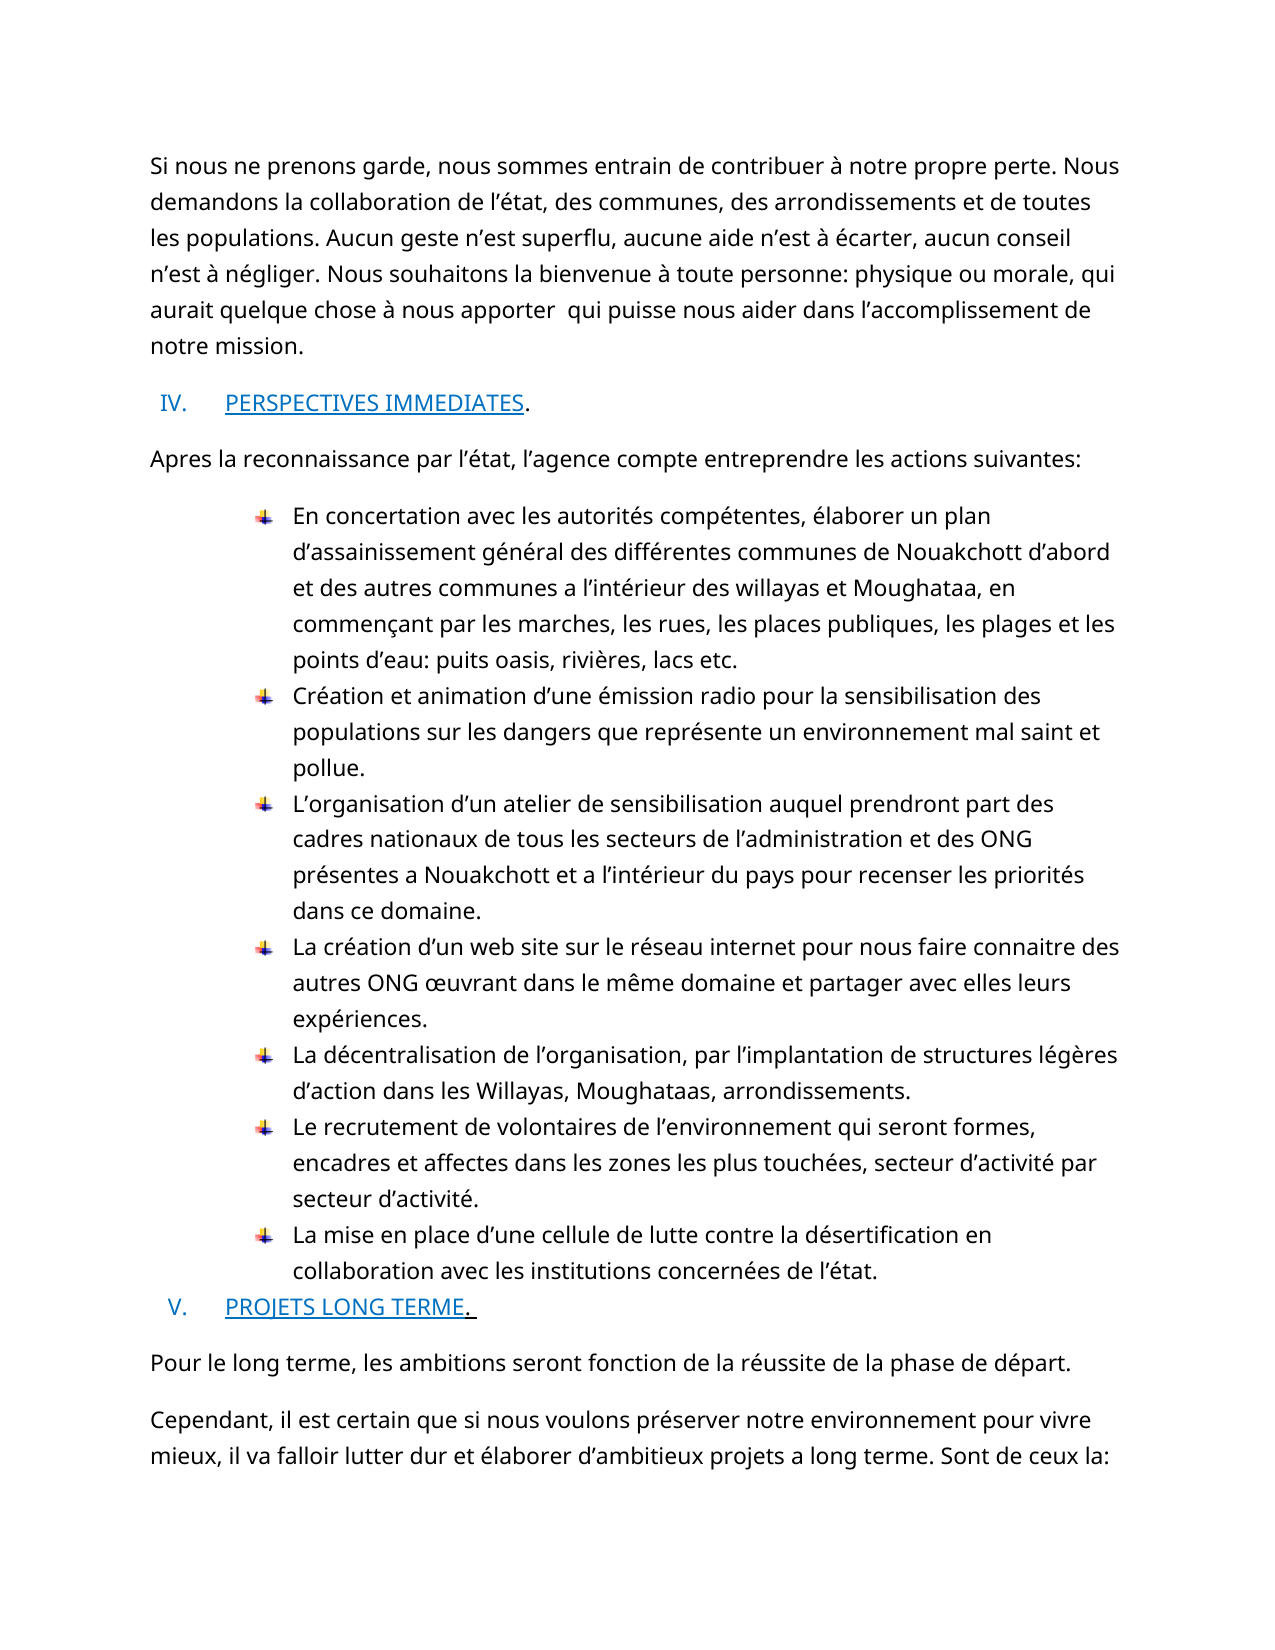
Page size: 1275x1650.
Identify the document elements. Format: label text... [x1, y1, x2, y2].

picture [255, 795, 273, 812]
list La création d’un web site sur le réseau internet pour nous faire connaitre des autres ONG œuvrant dans le même domaine et partager avec elles leurs expériences. [255, 931, 1125, 1034]
picture [255, 508, 273, 525]
picture [255, 1118, 273, 1136]
picture [255, 687, 273, 705]
picture [255, 1226, 273, 1244]
list La mise en place d’une cellule de lutte contre la désertification en collaboration avec les institutions concernées de l’état. [255, 1219, 1125, 1286]
text Apres la reconnaissance par l’état, l’agence compte entreprendre les actions suivantes: [150, 443, 1125, 474]
text Pour le long terme, les ambitions seront fonction de la réussite de la phase de départ. [150, 1347, 1125, 1379]
picture [255, 939, 273, 956]
list PROJETS LONG TERME. [187, 1291, 1125, 1322]
list Le recrutement de volontaires de l’environnement qui seront formes, encadres et affectes dans les zones les plus touchées, secteur d’activité par secteur d’activité. [255, 1111, 1125, 1214]
list La décentralisation de l’organisation, par l’implantation de structures légères d’action dans les Willayas, Moughataas, arrondissements. [255, 1039, 1125, 1106]
list L’organisation d’un atelier de sensibilisation auquel prendront part des cadres nationaux de tous les secteurs de l’administration et des ONG présentes a Nouakchott et a l’intérieur du pays pour recenser les priorités dans ce domaine. [255, 787, 1125, 927]
text Cependant, il est certain que si nous voulons préserver notre environnement pour vivre mieux, il va falloir lutter dur et élaborer d’ambitieux projets a long terme. Sont de ceux la: [150, 1404, 1125, 1471]
picture [255, 1046, 273, 1064]
list Création et animation d’une émission radio pour la sensibilisation des populations sur les dangers que représente un environnement mal saint et pollue. [255, 680, 1125, 783]
list En concertation avec les autorités compétentes, élaborer un plan d’assainissement général des différentes communes de Nouakchott d’abord et des autres communes a l’intérieur des willayas et Moughataa, en commençant par les marches, les rues, les places publiques, les plages et les points d’eau: puits oasis, rivières, lacs etc. [255, 500, 1125, 675]
list PERSPECTIVES IMMEDIATES. [187, 386, 1125, 418]
text Si nous ne prenons garde, nous sommes entrain de contribuer à notre propre perte. Nous demandons la collaboration de l’état, des communes, des arrondissements et de toutes les populations. Aucun geste n’est superflu, aucune aide n’est à écarter, aucun conseil n’est à négliger. Nous souhaitons la bienvenue à toute personne: physique ou morale, qui aurait quelque chose à nous apporter qui puisse nous aider dans l’accomplissement de notre mission. [150, 150, 1125, 361]
